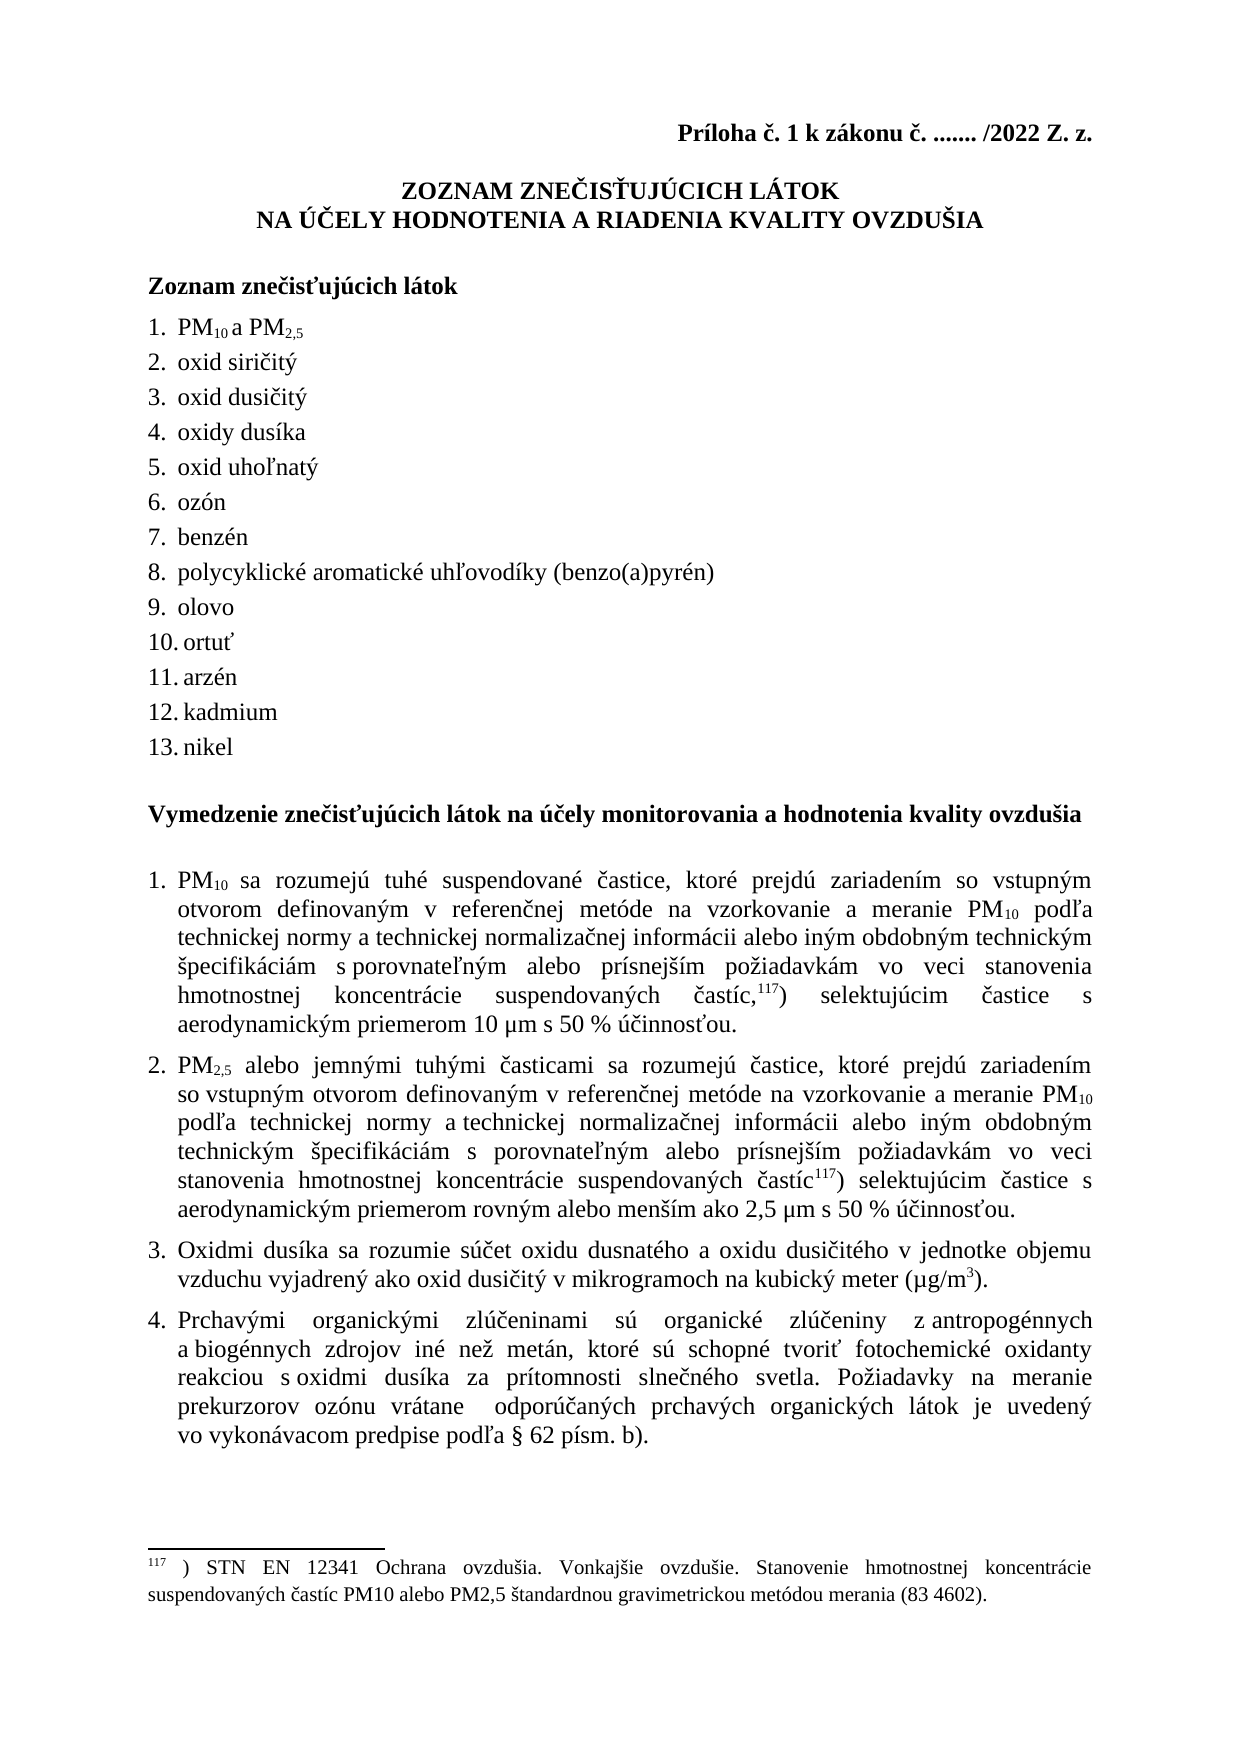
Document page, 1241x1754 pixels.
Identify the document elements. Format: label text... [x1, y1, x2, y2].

subtitle Príloha č. 1 k zákonu č. ....... /2022 Z. z. [148, 118, 1093, 147]
list oxidy dusíka [148, 417, 1093, 446]
list kadmium [148, 697, 1093, 726]
list ortuť [148, 627, 1093, 656]
list ozón [148, 487, 1093, 516]
text Vymedzenie znečisťujúcich látok na účely monitorovania a hodnotenia kvality ovzdušia [148, 799, 1093, 827]
list PM2,5 alebo jemnými tuhými časticami sa rozumejú častice, ktoré prejdú zariadením so vstupným otvorom definovaným v referenčnej metóde na vzorkovanie a meranie PM10 podľa technickej normy a technickej normalizačnej informácii alebo iným obdobným technickým špecifikáciám s porovnateľným alebo prísnejším požiadavkám vo veci stanovenia hmotnostnej koncentrácie suspendovaných častíc117) selektujúcim častice s aerodynamickým priemerom rovným alebo menším ako 2,5 μm s 50 % účinnosťou. [148, 1050, 1093, 1222]
list Prchavými organickými zlúčeninami sú organické zlúčeniny z antropogénnych a biogénnych zdrojov iné než metán, ktoré sú schopné tvoriť fotochemické oxidanty reakciou s oxidmi dusíka za prítomnosti slnečného svetla. Požiadavky na meranie prekurzorov ozónu vrátane odporúčaných prchavých organických látok je uvedený vo vykonávacom predpise podľa § 62 písm. b). [148, 1305, 1093, 1449]
list PM10 sa rozumejú tuhé suspendované častice, ktoré prejdú zariadením so vstupným otvorom definovaným v referenčnej metóde na vzorkovanie a meranie PM10 podľa technickej normy a technickej normalizačnej informácii alebo iným obdobným technickým špecifikáciám s porovnateľným alebo prísnejším požiadavkám vo veci stanovenia hmotnostnej koncentrácie suspendovaných častíc,) selektujúcim častice s aerodynamickým priemerom 10 μm s 50 % účinnosťou. [148, 865, 1093, 1037]
list olovo [148, 592, 1093, 621]
list oxid uhoľnatý [148, 452, 1093, 481]
list oxid siričitý [148, 347, 1093, 376]
list benzén [148, 522, 1093, 551]
text NA ÚČELY HODNOTENIA A RIADENIA KVALITY OVZDUŠIA [148, 205, 1093, 234]
list arzén [148, 662, 1093, 691]
text Zoznam znečisťujúcich látok [148, 271, 1093, 300]
list oxid dusičitý [148, 382, 1093, 411]
list polycyklické aromatické uhľovodíky (benzo(a)pyrén) [148, 557, 1093, 586]
list nikel [148, 732, 1093, 761]
list PM10 a PM2,5 [148, 312, 1093, 341]
list Oxidmi dusíka sa rozumie súčet oxidu dusnatého a oxidu dusičitého v jednotke objemu vzduchu vyjadrený ako oxid dusičitý v mikrogramoch na kubický meter (µg/m3). [148, 1235, 1093, 1292]
text ZOZNAM ZNEČISŤUJÚCICH LÁTOK [148, 176, 1093, 205]
